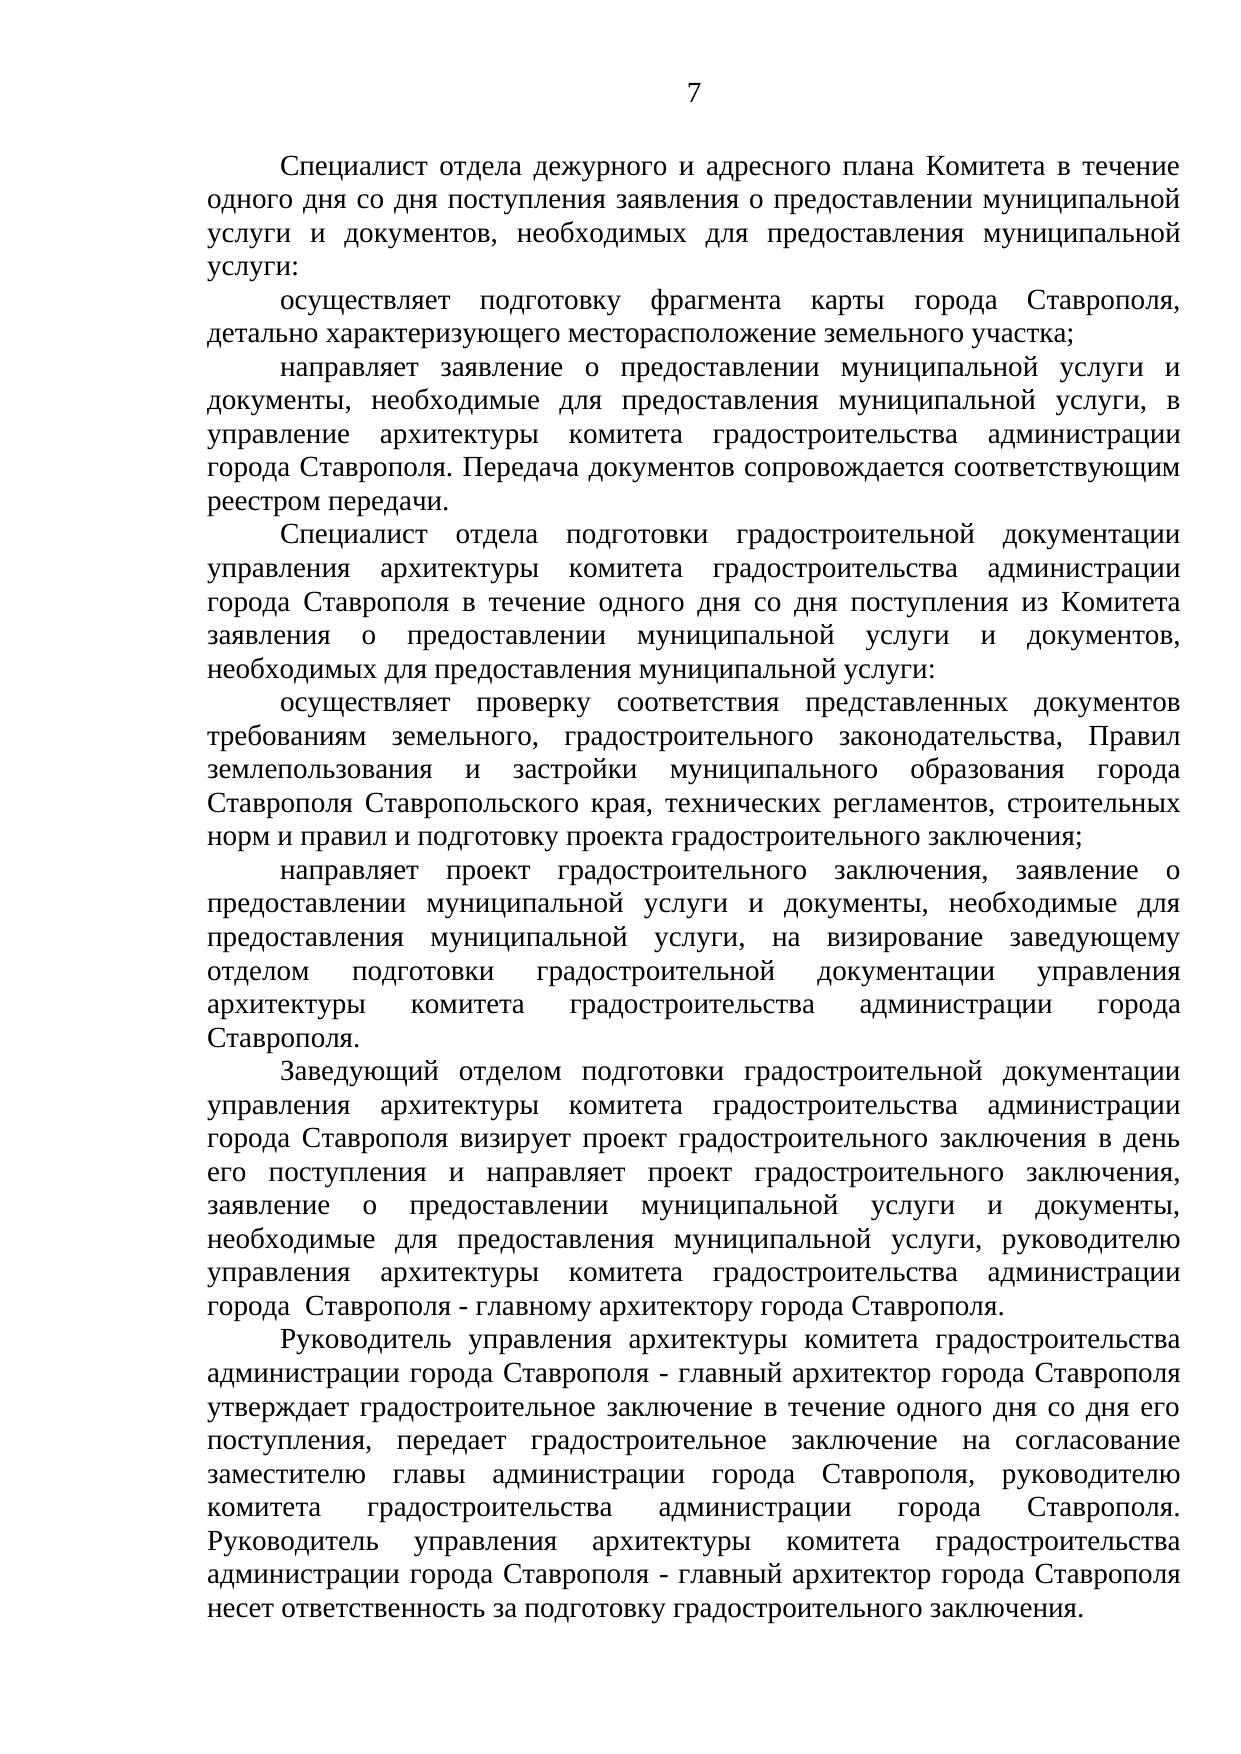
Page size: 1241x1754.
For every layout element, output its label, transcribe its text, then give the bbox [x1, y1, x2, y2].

text направляет проект градостроительного заключения, заявление о предоставлении муниципальной услуги и документы, необходимые для предоставления муниципальной услуги, на визирование заведующему отделом подготовки градостроительной документации управления архитектуры комитета градостроительства администрации города Ставрополя. [207, 852, 1181, 1053]
text Заведующий отделом подготовки градостроительной документации управления архитектуры комитета градостроительства администрации города Ставрополя визирует проект градостроительного заключения в день его поступления и направляет проект градостроительного заключения, заявление о предоставлении муниципальной услуги и документы, необходимые для предоставления муниципальной услуги, руководителю управления архитектуры комитета градостроительства администрации города Ставрополя - главному архитектору города Ставрополя. [207, 1053, 1181, 1322]
text осуществляет подготовку фрагмента карты города Ставрополя, детально характеризующего месторасположение земельного участка; [207, 282, 1181, 349]
text осуществляет проверку соответствия представленных документов требованиям земельного, градостроительного законодательства, Правил землепользования и застройки муниципального образования города Ставрополя Ставропольского края, технических регламентов, строительных норм и правил и подготовку проекта градостроительного заключения; [207, 684, 1181, 852]
text направляет заявление о предоставлении муниципальной услуги и документы, необходимые для предоставления муниципальной услуги, в управление архитектуры комитета градостроительства администрации города Ставрополя. Передача документов сопровождается соответствующим реестром передачи. [207, 349, 1181, 517]
text Специалист отдела дежурного и адресного плана Комитета в течение одного дня со дня поступления заявления о предоставлении муниципальной услуги и документов, необходимых для предоставления муниципальной услуги: [207, 148, 1181, 282]
text Руководитель управления архитектуры комитета градостроительства администрации города Ставрополя - главный архитектор города Ставрополя утверждает градостроительное заключение в течение одного дня со дня его поступления, передает градостроительное заключение на согласование заместителю главы администрации города Ставрополя, руководителю комитета градостроительства администрации города Ставрополя. Руководитель управления архитектуры комитета градостроительства администрации города Ставрополя - главный архитектор города Ставрополя несет ответственность за подготовку градостроительного заключения. [207, 1322, 1181, 1623]
text Специалист отдела подготовки градостроительной документации управления архитектуры комитета градостроительства администрации города Ставрополя в течение одного дня со дня поступления из Комитета заявления о предоставлении муниципальной услуги и документов, необходимых для предоставления муниципальной услуги: [207, 517, 1181, 684]
